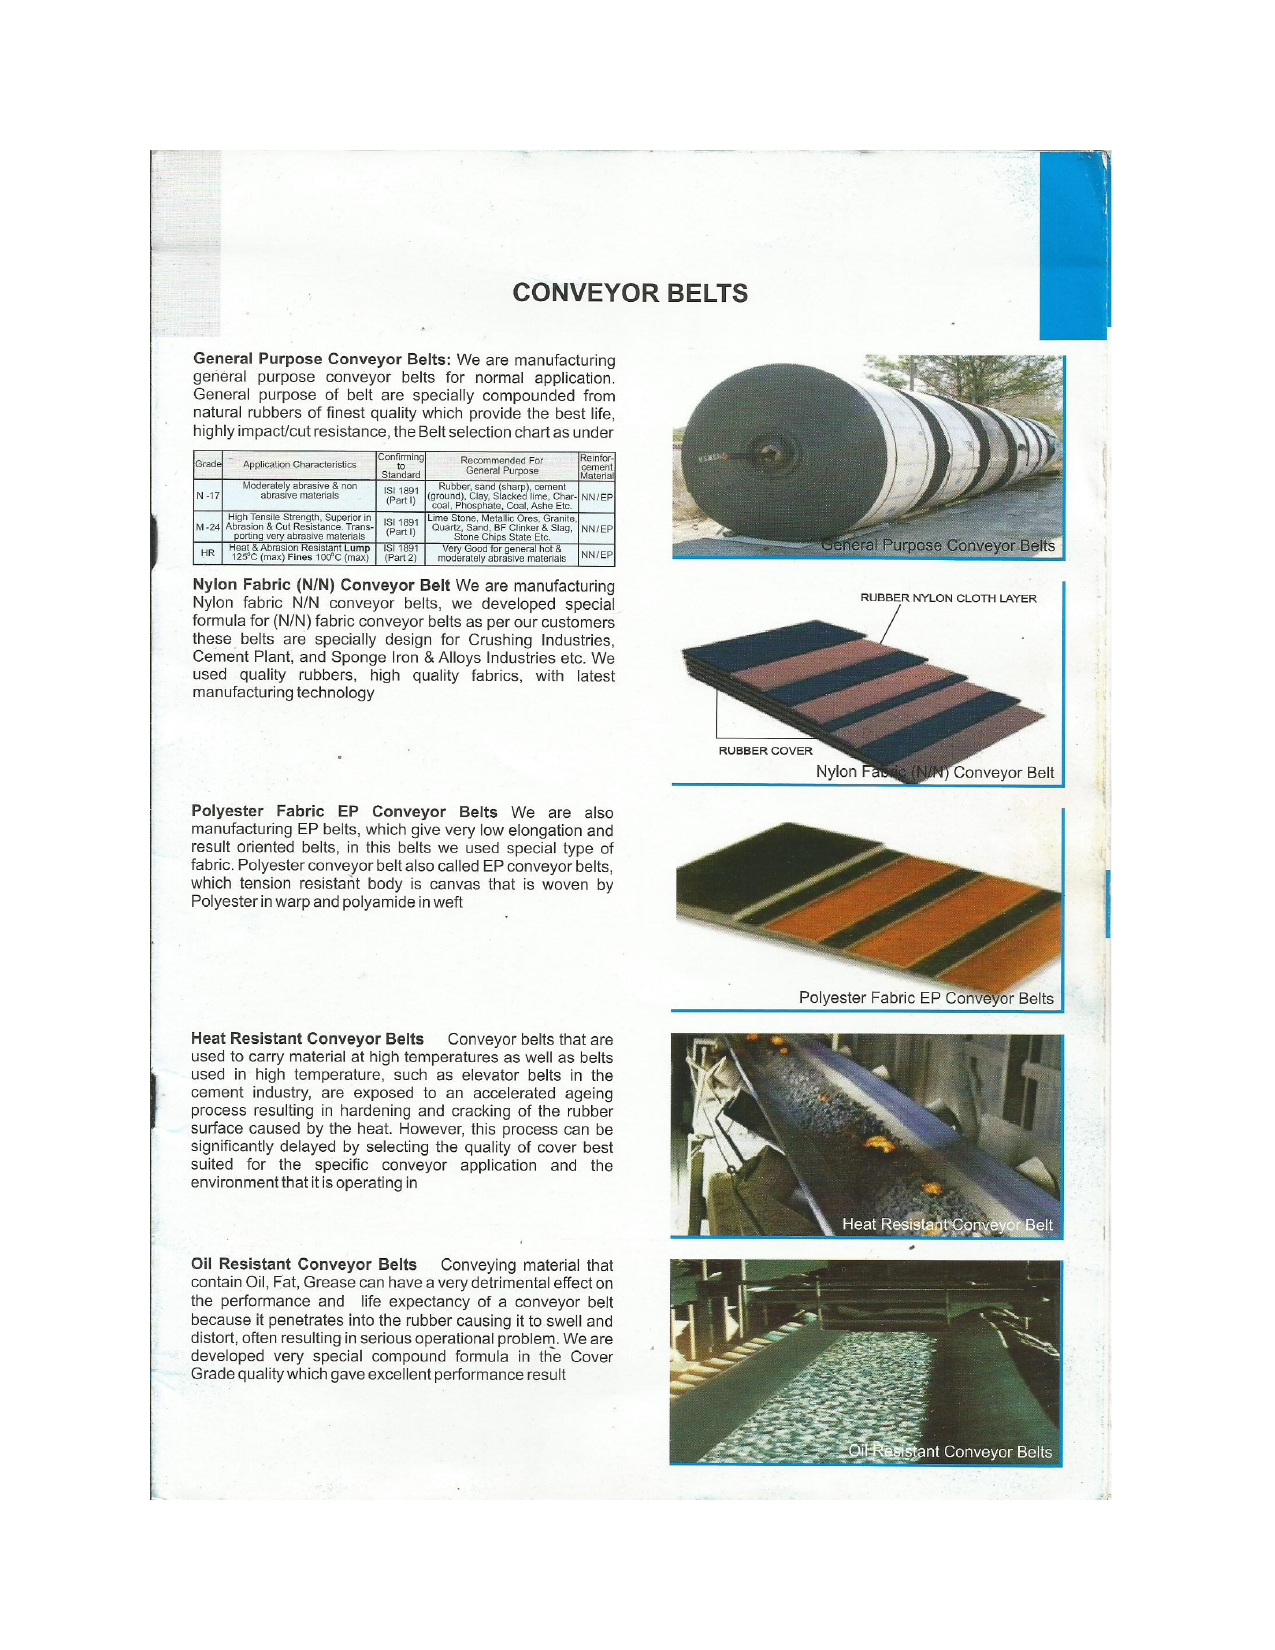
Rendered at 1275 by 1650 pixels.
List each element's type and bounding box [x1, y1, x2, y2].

picture [150, 150, 1112, 1500]
